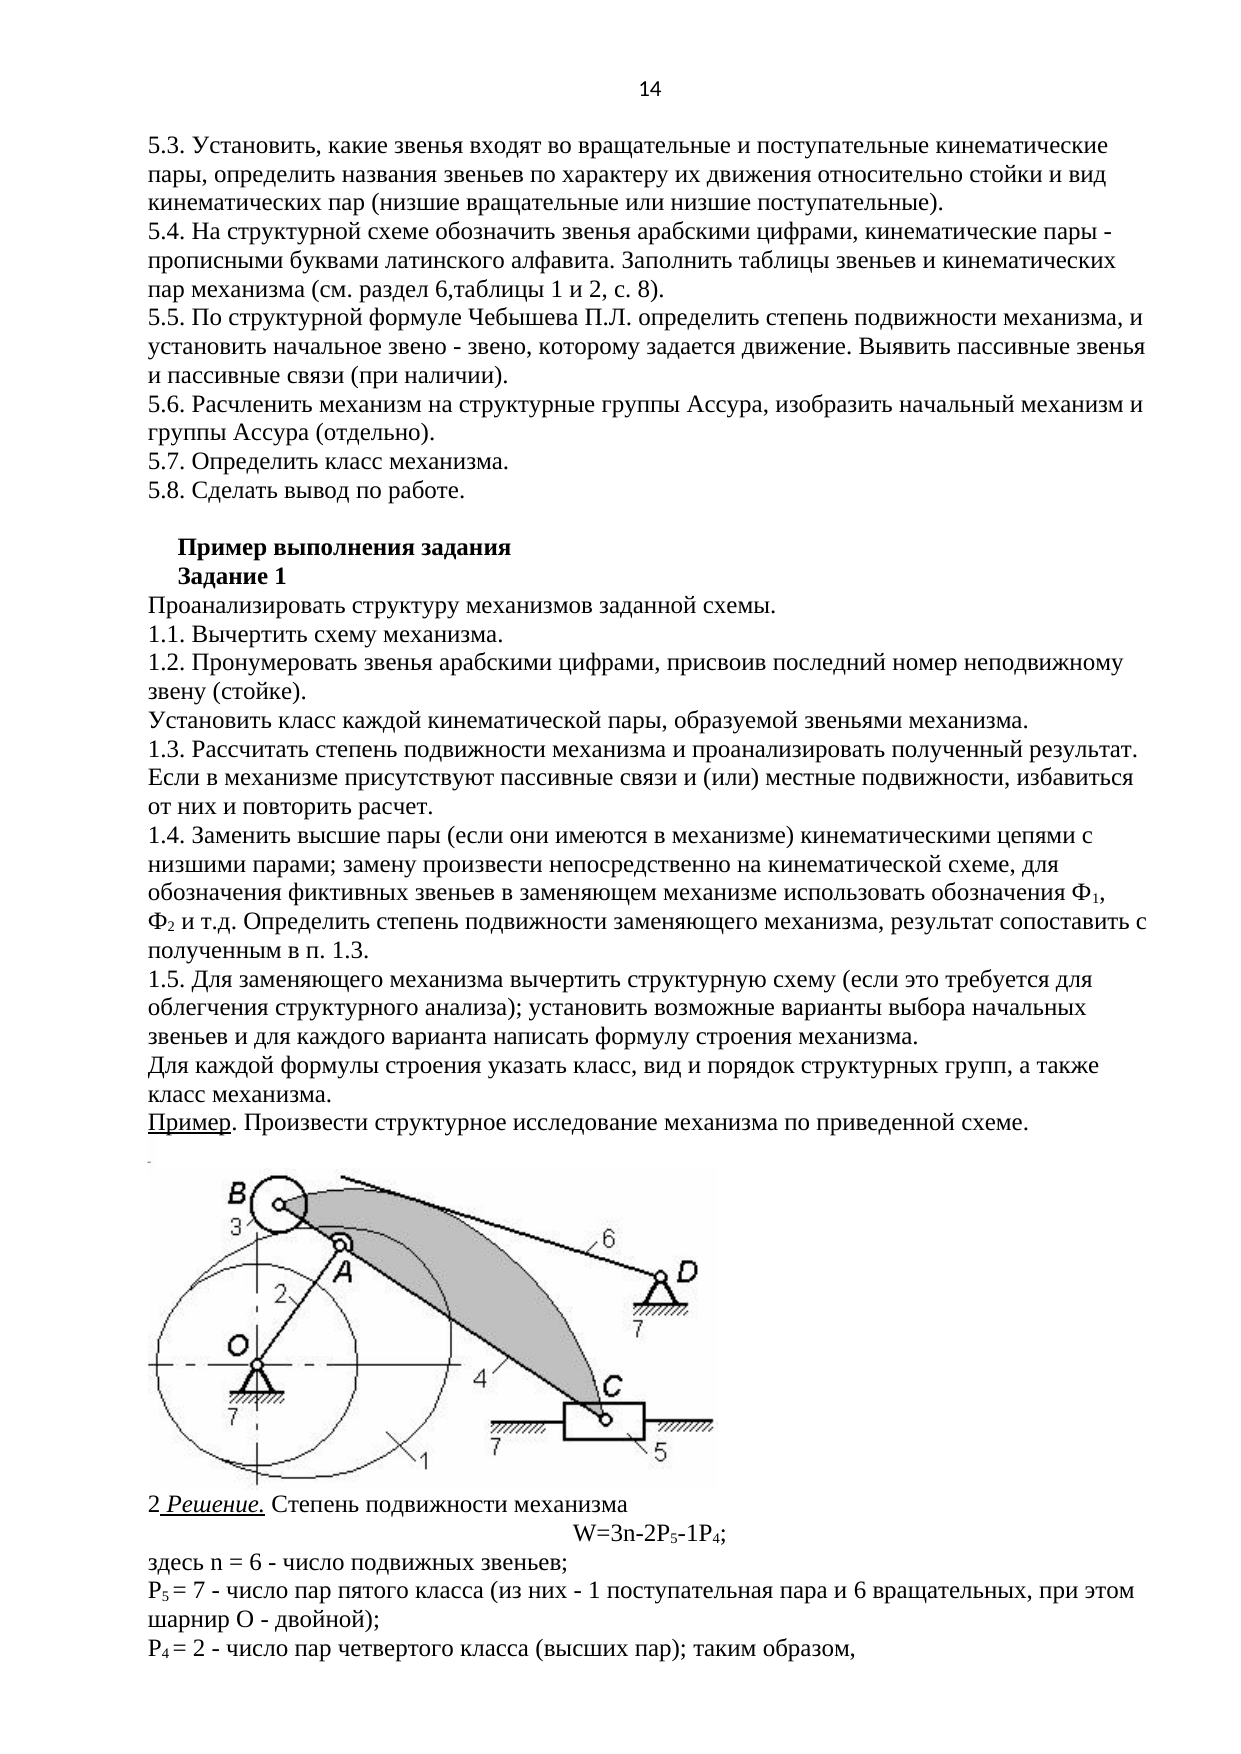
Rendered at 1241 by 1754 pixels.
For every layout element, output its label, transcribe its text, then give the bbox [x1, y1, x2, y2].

text 5.5. По структурной формуле Чебышева П.Л. определить степень подвижности механизма, и установить начальное звено - звено, которому задается движение. Выявить пассивные звенья и пассивные связи (при наличии). [148, 302, 1152, 389]
text 5.3. Установить, какие звенья входят во вращательные и поступательные кинематические пары, определить названия звеньев по характеру их движения относительно стойки и вид кинематических пар (низшие вращательные или низшие поступательные). [148, 130, 1152, 216]
text 5.6. Расчленить механизм на структурные группы Ассура, изобразить начальный механизм и группы Ассура (отдельно). [148, 389, 1152, 446]
text 1.3. Рассчитать степень подвижности механизма и проанализировать полученный результат. Если в механизме присутствуют пассивные связи и (или) местные подвижности, избавиться от них и повторить расчет. [148, 734, 1152, 820]
text 5.7. Определить класс механизма. [148, 446, 1152, 475]
text 1.4. Заменить высшие пары (если они имеются в механизме) кинематическими цепями с низшими парами; замену произвести непосредственно на кинематической схеме, для обозначения фиктивных звеньев в заменяющем механизме использовать обозначения Ф1, Ф2 и т.д. Определить степень подвижности заменяющего механизма, результат сопоставить с полученным в п. 1.3. [148, 820, 1152, 964]
text P5 = 7 - число пар пятого класса (из них - 1 поступательная пара и 6 вращательных, при этом шарнир O - двойной); [148, 1576, 1152, 1633]
text Задание 1 [148, 561, 1152, 590]
text 5.8. Сделать вывод по работе. [148, 475, 1152, 504]
text 1.2. Пронумеровать звенья арабскими цифрами, присвоив последний номер неподвижному звену (стойке). [148, 647, 1152, 705]
text Проанализировать структуру механизмов заданной схемы. [148, 590, 1152, 619]
text 1.1. Вычертить схему механизма. [148, 619, 1152, 647]
text P4 = 2 - число пар четвертого класса (высших пар); таким образом, [148, 1633, 1152, 1662]
text Установить класс каждой кинематической пары, образуемой звеньями механизма. [148, 705, 1152, 734]
text здесь n = 6 - число подвижных звеньев; [148, 1547, 1152, 1576]
text 2 Решение. Степень подвижности механизма [148, 1489, 1152, 1518]
text 1.5. Для заменяющего механизма вычертить структурную схему (если это требуется для облегчения структурного анализа); установить возможные варианты выбора начальных звеньев и для каждого варианта написать формулу строения механизма. [148, 964, 1152, 1050]
picture [147, 1136, 718, 1490]
text Для каждой формулы строения указать класс, вид и порядок структурных групп, а также класс механизма. [148, 1050, 1152, 1107]
text Пример выполнения задания [148, 532, 1152, 561]
text Пример. Произвести структурное исследование механизма по приведенной схеме. [148, 1107, 1152, 1136]
text 5.4. На структурной схеме обозначить звенья арабскими цифрами, кинематические пары - прописными буквами латинского алфавита. Заполнить таблицы звеньев и кинематических пар механизма (см. раздел 6,таблицы 1 и 2, с. 8). [148, 216, 1152, 302]
text W=3n-2P5-1P4; [148, 1518, 1152, 1547]
